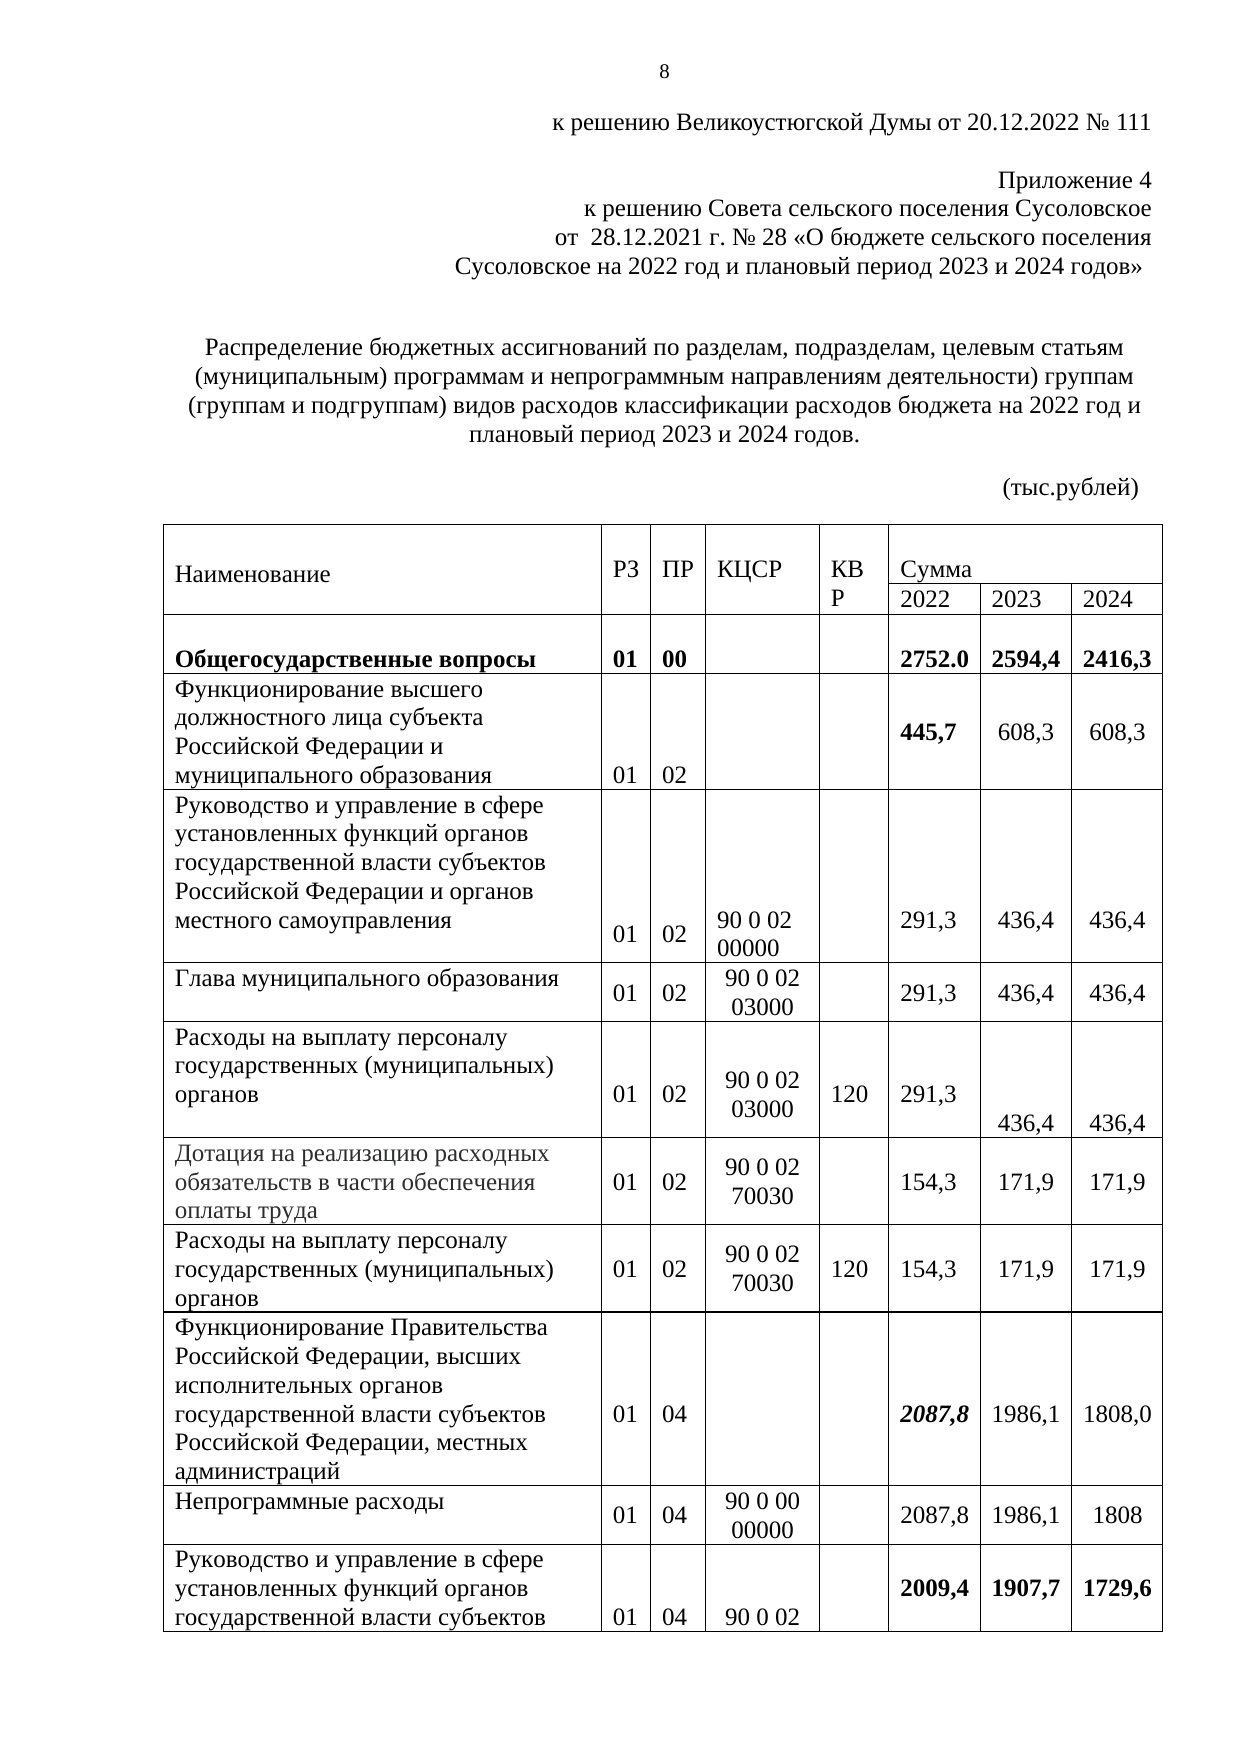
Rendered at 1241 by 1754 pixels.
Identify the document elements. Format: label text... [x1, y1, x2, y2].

table_cell 90 0 02 70030 [706, 1138, 819, 1224]
table_cell 1808,0 [1072, 1313, 1162, 1485]
table_cell [820, 963, 888, 1021]
table_cell 2416,3 [1072, 615, 1162, 673]
table_cell 154,3 [889, 1138, 980, 1224]
table_cell 291,3 [889, 963, 980, 1021]
table_cell [820, 1486, 888, 1543]
text от 28.12.2021 г. № 28 «О бюджете сельского поселения [177, 222, 1152, 251]
table_cell 436,4 [1072, 963, 1162, 1021]
table_cell 2024 [1072, 584, 1162, 614]
table_cell 2087,8 [889, 1313, 980, 1485]
table_cell 90 0 00 00000 [706, 1486, 819, 1543]
table_cell 02 [651, 963, 705, 1021]
table_cell 01 [602, 1313, 650, 1485]
table_cell 01 [602, 1225, 650, 1311]
table_cell 00 [651, 615, 705, 673]
table_header РЗ [602, 525, 650, 614]
table_cell 90 0 02 00000 [706, 790, 819, 962]
table_cell 01 [602, 963, 650, 1021]
table_cell 02 [651, 790, 705, 962]
table_cell Функционирование Правительства Российской Федерации, высших исполнительных органов государственной власти субъектов Российской Федерации, местных администраций [164, 1313, 601, 1485]
table_cell 02 [651, 674, 705, 789]
text Сусоловское на 2022 год и плановый период 2023 и 2024 годов» [177, 251, 1152, 280]
text к решению Великоустюгской Думы от 20.12.2022 № 111 [177, 107, 1152, 136]
table_cell 01 [602, 615, 650, 673]
table_cell 90 0 02 03000 [706, 1022, 819, 1137]
table_cell 2087,8 [889, 1486, 980, 1543]
table_cell 2023 [981, 584, 1071, 614]
table_cell [820, 1545, 888, 1631]
table_cell 1907,7 [981, 1545, 1071, 1631]
table_cell [706, 1313, 819, 1485]
table_cell [820, 1138, 888, 1224]
table_cell [820, 790, 888, 962]
table_cell Непрограммные расходы [164, 1486, 601, 1543]
table_cell 291,3 [889, 1022, 980, 1137]
table_cell 1986,1 [981, 1486, 1071, 1543]
table_cell Расходы на выплату персоналу государственных (муниципальных) органов [164, 1022, 601, 1137]
table_cell 90 0 02 03000 [706, 963, 819, 1021]
table_cell Глава муниципального образования [164, 963, 601, 1021]
table_cell 171,9 [1072, 1225, 1162, 1311]
table_cell 90 0 02 70030 [706, 1225, 819, 1311]
table_cell 445,7 [889, 674, 980, 789]
table_header Сумма [889, 525, 1162, 583]
table_cell 2594,4 [981, 615, 1071, 673]
text (тыс.рублей) [177, 472, 1149, 500]
table_cell 154,3 [889, 1225, 980, 1311]
table_cell 04 [651, 1313, 705, 1485]
table_cell 04 [651, 1545, 705, 1631]
table_header Наименование [164, 525, 601, 614]
table_header КВР [820, 525, 888, 614]
text Распределение бюджетных ассигнований по разделам, подразделам, целевым статьям (муниципальным) программам и непрограммным направлениям деятельности) группам (группам и подгруппам) видов расходов классификации расходов бюджета на 2022 год и плановый период 2023 и 2024 годов. [177, 332, 1152, 447]
text к решению Совета сельского поселения Сусоловское [177, 193, 1152, 222]
table_header ПР [651, 525, 705, 614]
table_cell 171,9 [1072, 1138, 1162, 1224]
table_cell 120 [820, 1225, 888, 1311]
table_cell 02 [651, 1225, 705, 1311]
table_cell Общегосударственные вопросы [164, 615, 601, 673]
table_cell Расходы на выплату персоналу государственных (муниципальных) органов [164, 1225, 601, 1311]
table_cell 01 [602, 1486, 650, 1543]
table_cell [164, 1545, 601, 1631]
table_cell 90 0 02 00000 [706, 1545, 819, 1631]
table_cell 02 [651, 1138, 705, 1224]
table_cell 2752.0 [889, 615, 980, 673]
table_header КЦСР [706, 525, 819, 614]
table_cell 1986,1 [981, 1313, 1071, 1485]
table_cell 436,4 [1072, 790, 1162, 962]
table_cell [820, 674, 888, 789]
table_cell 01 [602, 1545, 650, 1631]
table_cell 171,9 [981, 1138, 1071, 1224]
table_cell 02 [651, 1022, 705, 1137]
table_cell [820, 1313, 888, 1485]
table_cell Дотация на реализацию расходных обязательств в части обеспечения оплаты труда [318, 1138, 601, 1224]
table_cell Функционирование высшего должностного лица субъекта Российской Федерации и муниципального образования [164, 674, 601, 789]
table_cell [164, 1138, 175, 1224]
table_cell 291,3 [889, 790, 980, 962]
table_cell 436,4 [981, 1022, 1071, 1137]
table_cell 2022 [889, 584, 980, 614]
table_cell 01 [602, 790, 650, 962]
table_cell 608,3 [1072, 674, 1162, 789]
table_cell 01 [602, 1138, 650, 1224]
table_cell 171,9 [981, 1225, 1071, 1311]
text Приложение 4 [177, 165, 1152, 193]
table_cell 608,3 [981, 674, 1071, 789]
table_cell 436,4 [981, 963, 1071, 1021]
table_cell [706, 674, 819, 789]
table_cell 1808 [1072, 1486, 1162, 1543]
table_cell [820, 615, 888, 673]
table_cell [706, 615, 819, 673]
table_cell 01 [602, 1022, 650, 1137]
table_cell 1729,6 [1072, 1545, 1162, 1631]
table_cell 2009,4 [889, 1545, 980, 1631]
table_cell 436,4 [981, 790, 1071, 962]
table_cell 01 [602, 674, 650, 789]
table_cell 120 [820, 1022, 888, 1137]
table_cell 436,4 [1072, 1022, 1162, 1137]
table_cell 04 [651, 1486, 705, 1543]
